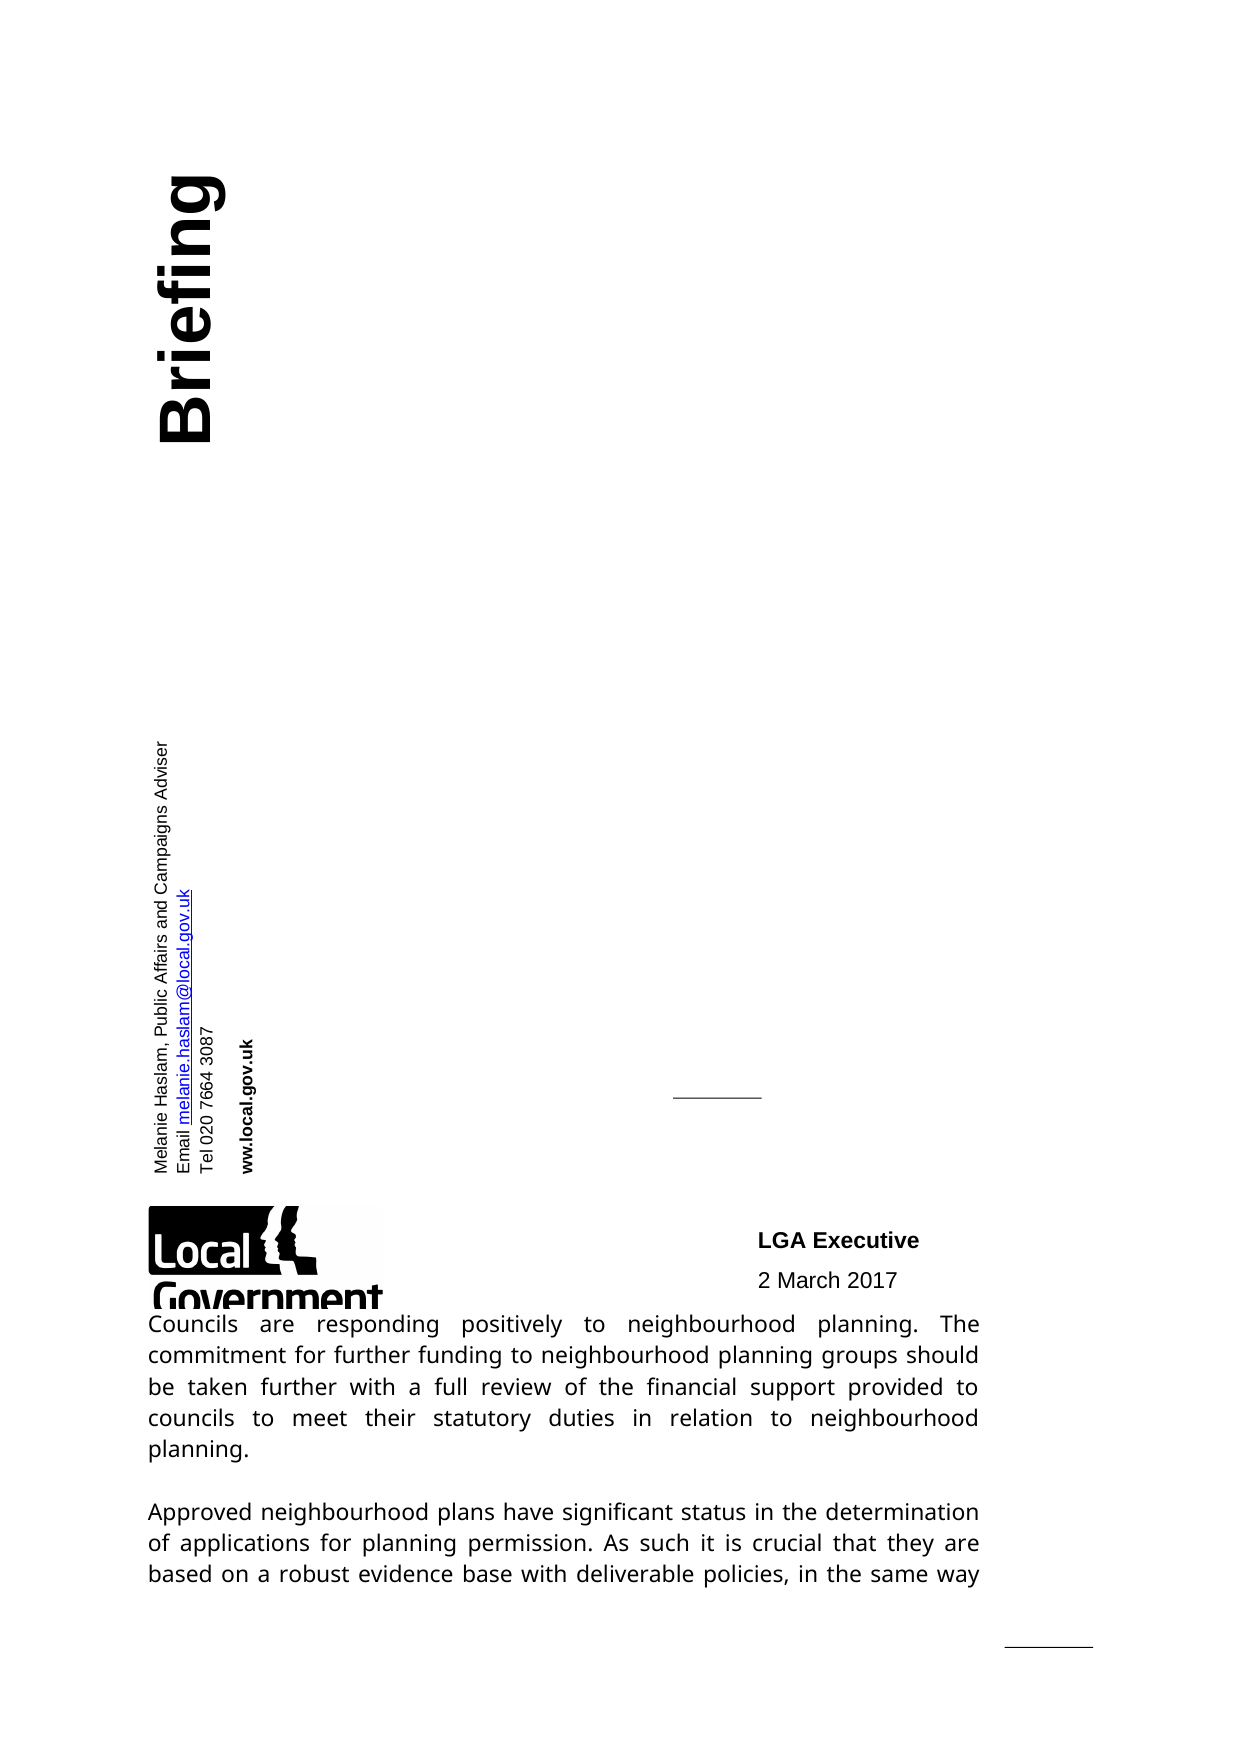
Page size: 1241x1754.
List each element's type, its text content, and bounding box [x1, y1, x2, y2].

picture [148, 1206, 383, 1309]
text Councils are responding positively to neighbourhood planning. The commitment for further funding to neighbourhood planning groups should be taken further with a full review of the financial support provided to councils to meet their statutory duties in relation to neighbourhood planning. [148, 1308, 980, 1464]
text Approved neighbourhood plans have significant status in the determination of applications for planning permission. As such it is crucial that they are based on a robust evidence base with deliverable policies, in the same way that applies to developing a Local Plan setting out the strategic needs and priorities of the wider local area. [148, 1496, 980, 1589]
